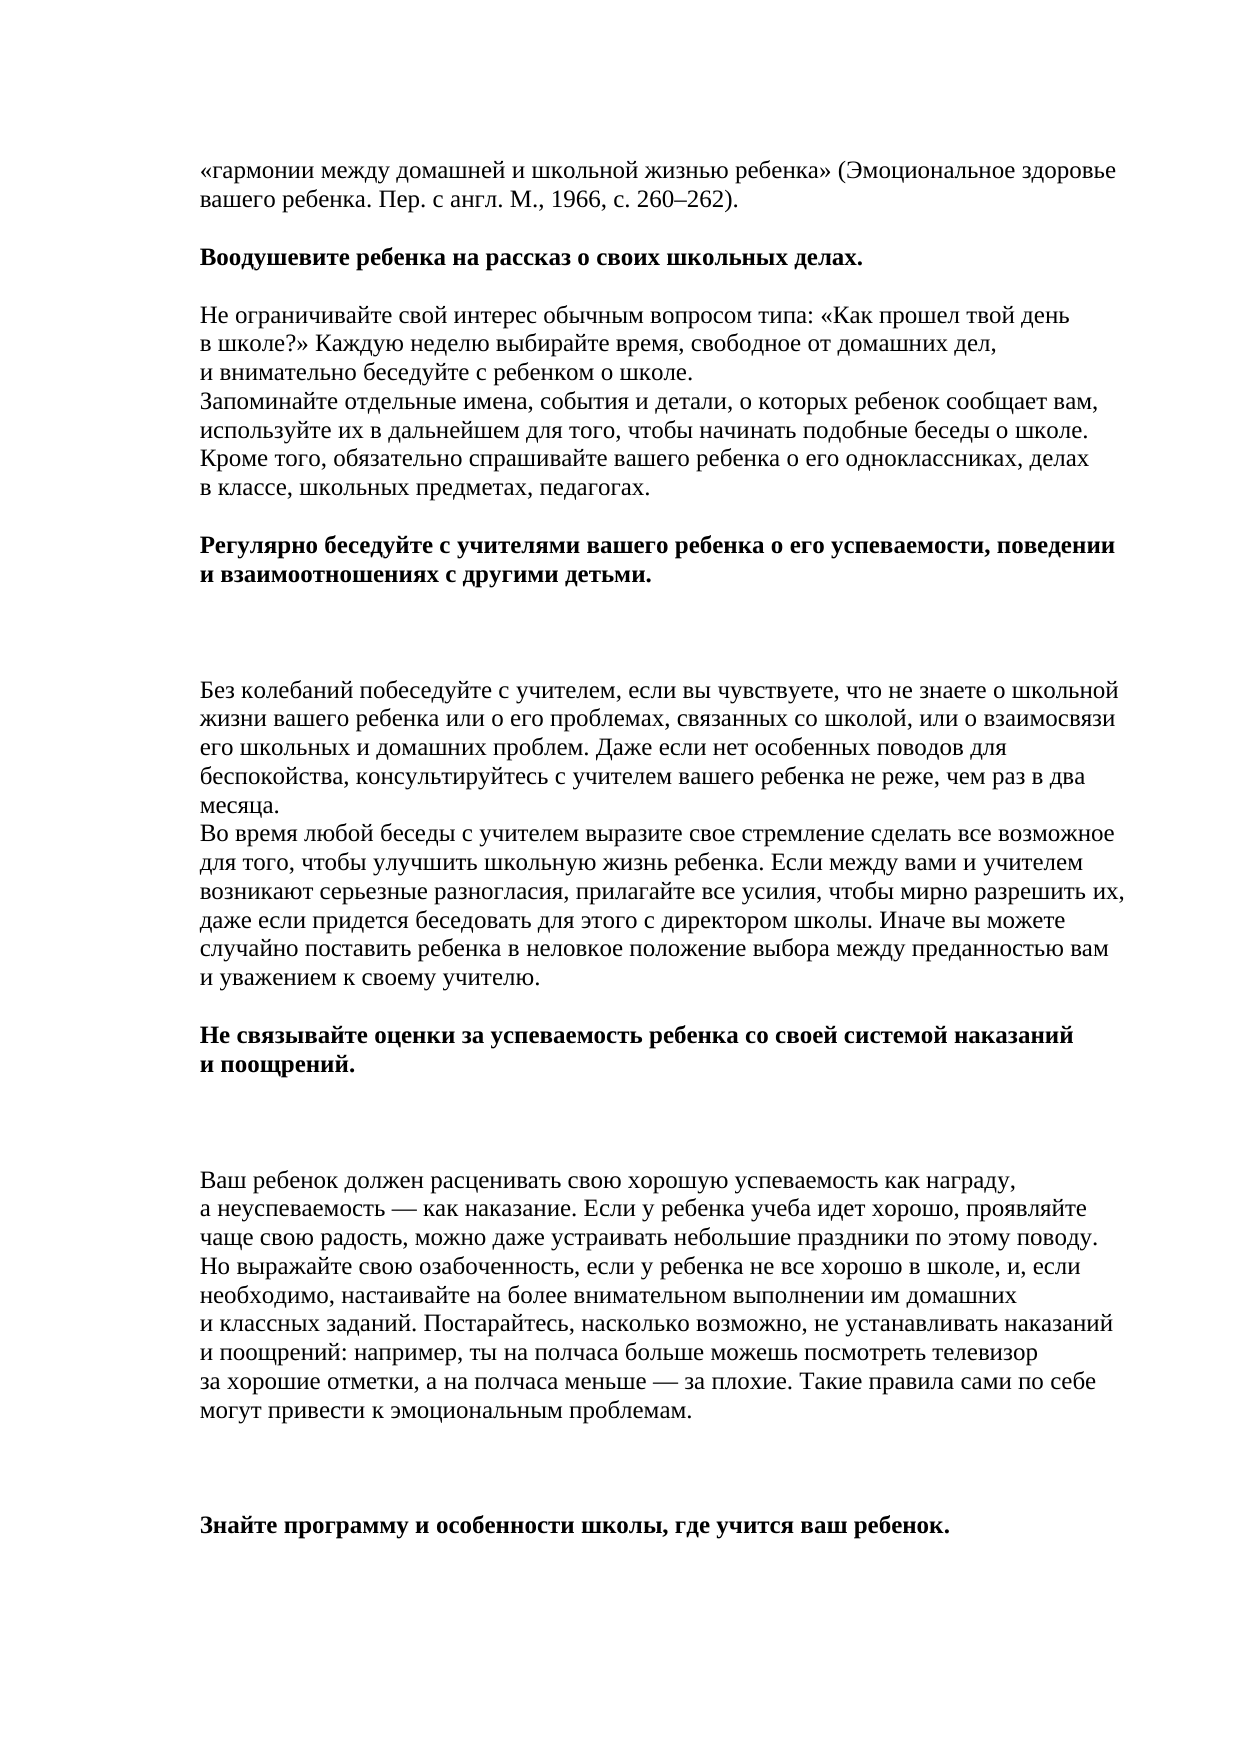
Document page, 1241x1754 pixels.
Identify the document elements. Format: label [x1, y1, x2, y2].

table_header [192, 118, 1137, 1605]
